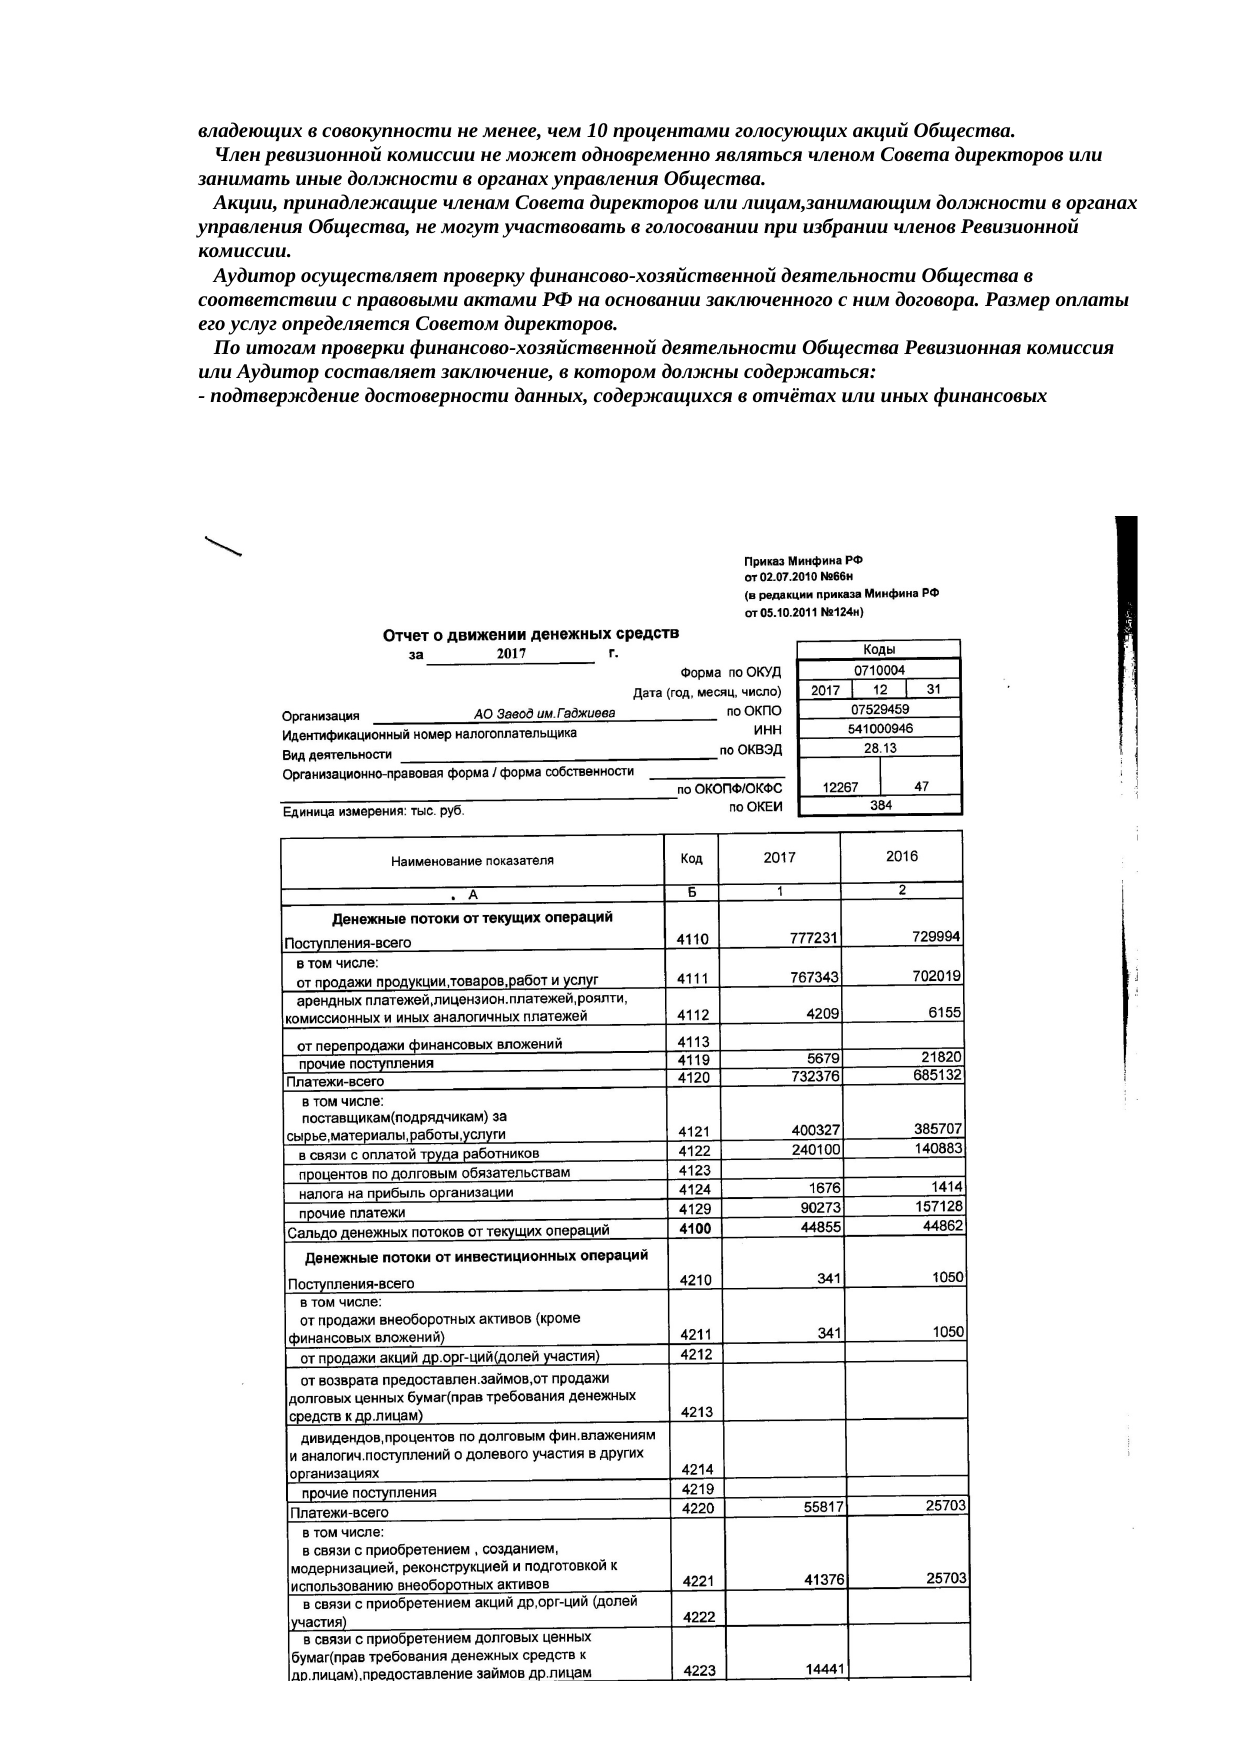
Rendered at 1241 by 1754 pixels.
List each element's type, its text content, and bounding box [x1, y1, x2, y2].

picture [177, 516, 1152, 1681]
text Приводится полное описание структуры органов контроля за финансово-хозяйственной деятельностью эмитента и их компетенции в соответствии с уставом (учредительными документами) и внутренними документами эмитента.: Для осуществления проверки и контроля за финансово-хозяйственной деятельностью Общества Общим собранием акционеров избирается Ревизионная комиссия Общества и утверждается Аудитор общества. Ревизионная комиссия Общества состоит из 5 человек и избирается сроком на 1 год. Проверка финансово-хозяйственной деятельности Общества осуществляется по итогам деятельности Общества за год, а также во всякое время по инициативе Ревизионной комиссии, решению общего собрания акционеров, Совета директоров или по требованию акционеров, владеющих в совокупности не менее, чем 10 процентами голосующих акций Общества. Член ревизионной комиссии не может одновременно являться членом Совета директоров или занимать иные должности в органах управления Общества. Акции, принадлежащие членам Совета директоров или лицам,занимающим должности в органах управления Общества, не могут участвовать в голосовании при избрании членов Ревизионной комиссии. Аудитор осуществляет проверку финансово-хозяйственной деятельности Общества в соответствии с правовыми актами РФ на основании заключенного с ним договора. Размер оплаты его услуг определяется Советом директоров. По итогам проверки финансово-хозяйственной деятельности Общества Ревизионная комиссия или Аудитор составляет заключение, в котором должны содержаться: - подтверждение достоверности данных, содержащихся в отчётах или иных финансовых документах Общества; - информация о фактах нарушения установленных правовыми актами РФ порядка ведения бухгалтерского учёта и представления финансовой отчётности. [198, 118, 1152, 407]
